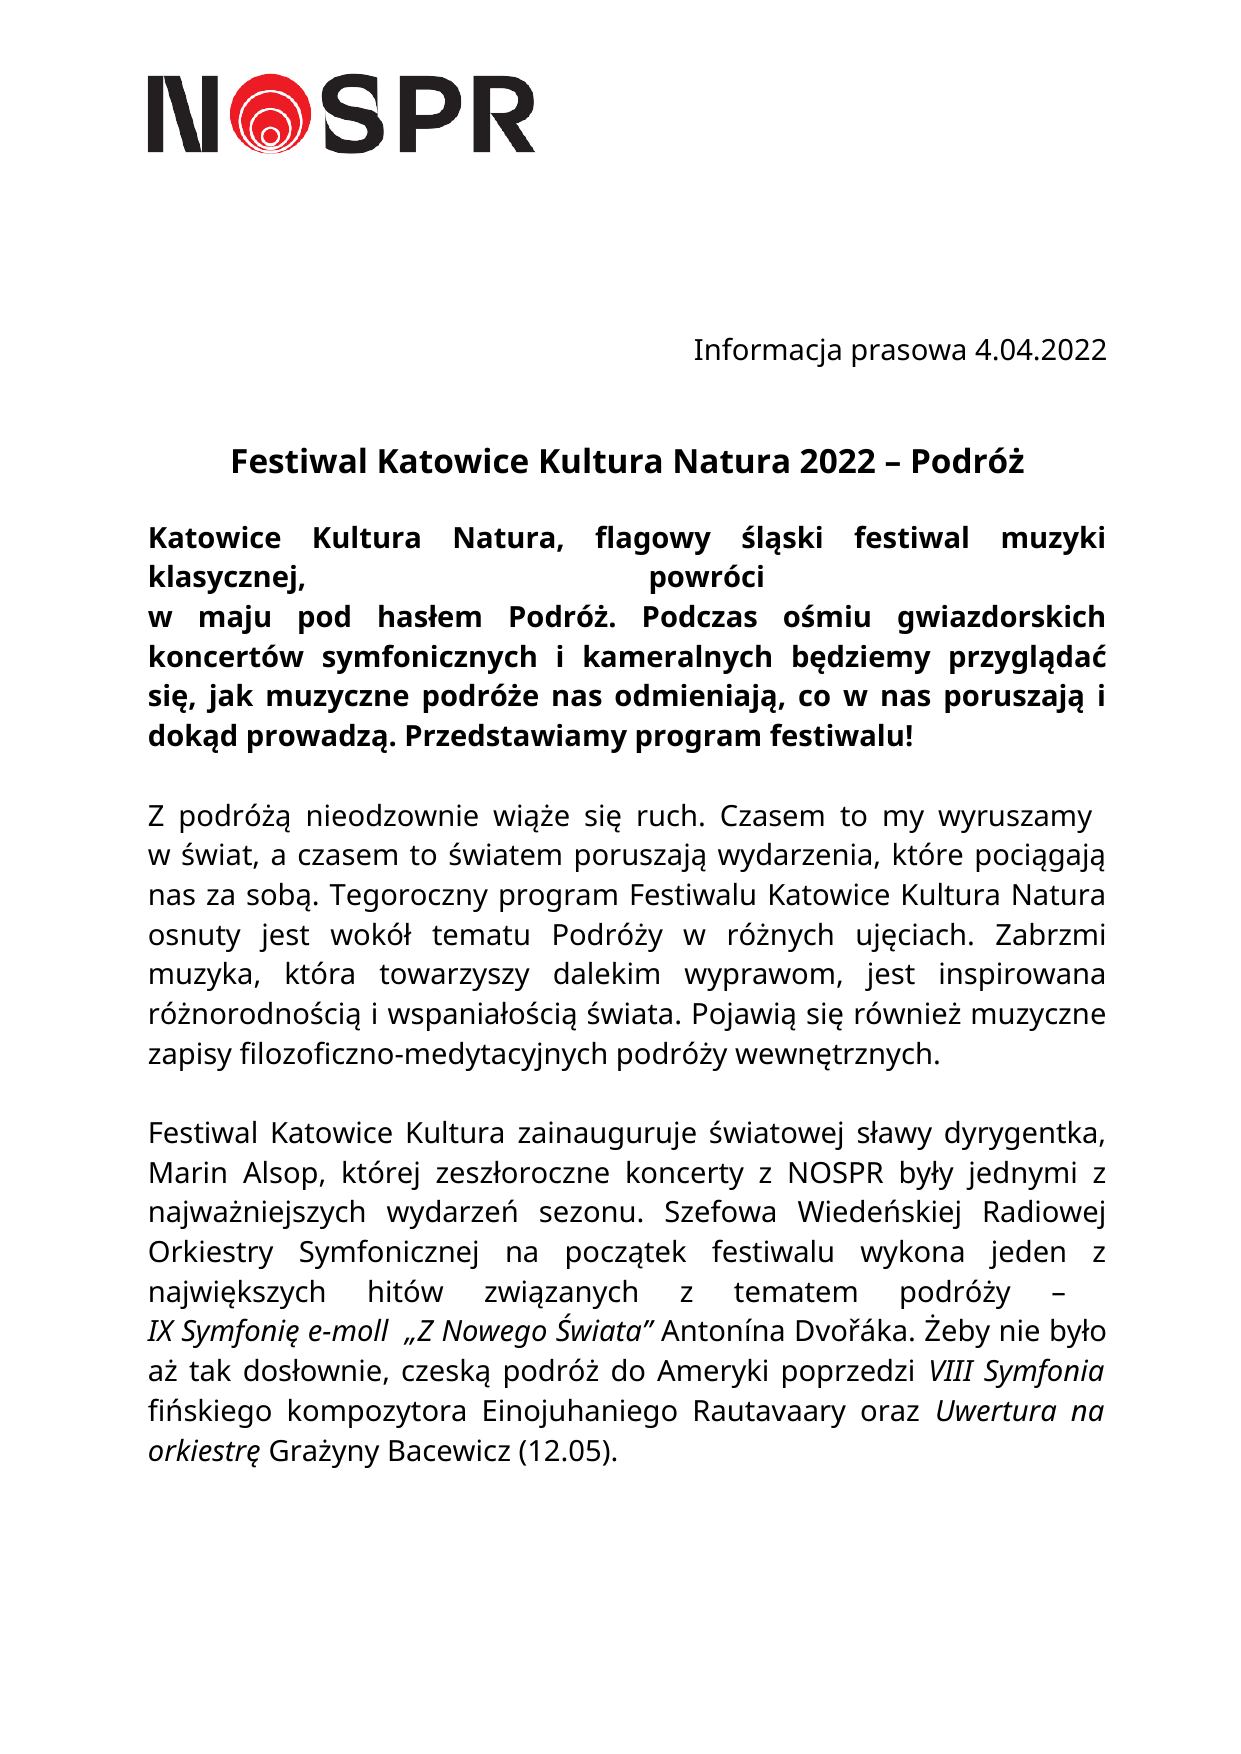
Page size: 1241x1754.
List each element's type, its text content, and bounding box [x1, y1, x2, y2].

text Katowice Kultura Natura, flagowy śląski festiwal muzyki klasycznej, powróci w maju pod hasłem Podróż. Podczas ośmiu gwiazdorskich koncertów symfonicznych i kameralnych będziemy przyglądać się, jak muzyczne podróże nas odmieniają, co w nas poruszają i dokąd prowadzą. Przedstawiamy program festiwalu! [148, 517, 1107, 755]
text Informacja prasowa 4.04.2022 [148, 330, 1107, 369]
text Z podróżą nieodzownie wiąże się ruch. Czasem to my wyruszamy w świat, a czasem to światem poruszają wydarzenia, które pociągają nas za sobą. Tegoroczny program Festiwalu Katowice Kultura Natura osnuty jest wokół tematu Podróży w różnych ujęciach. Zabrzmi muzyka, która towarzyszy dalekim wyprawom, jest inspirowana różnorodnością i wspaniałością świata. Pojawią się również muzyczne zapisy filozoficzno-medytacyjnych podróży wewnętrznych. [148, 795, 1107, 1073]
text Festiwal Katowice Kultura Natura 2022 – Podróż [148, 437, 1107, 483]
picture [147, 73, 537, 154]
text Festiwal Katowice Kultura zainauguruje światowej sławy dyrygentka, Marin Alsop, której zeszłoroczne koncerty z NOSPR były jednymi z najważniejszych wydarzeń sezonu. Szefowa Wiedeńskiej Radiowej Orkiestry Symfonicznej na początek festiwalu wykona jeden z największych hitów związanych z tematem podróży – IX Symfonię e-moll „Z Nowego Świata” Antonína Dvořáka. Żeby nie było aż tak dosłownie, czeską podróż do Ameryki poprzedzi VIII Symfonia fińskiego kompozytora Einojuhaniego Rautavaary oraz Uwertura na orkiestrę Grażyny Bacewicz (12.05). [148, 1112, 1107, 1469]
